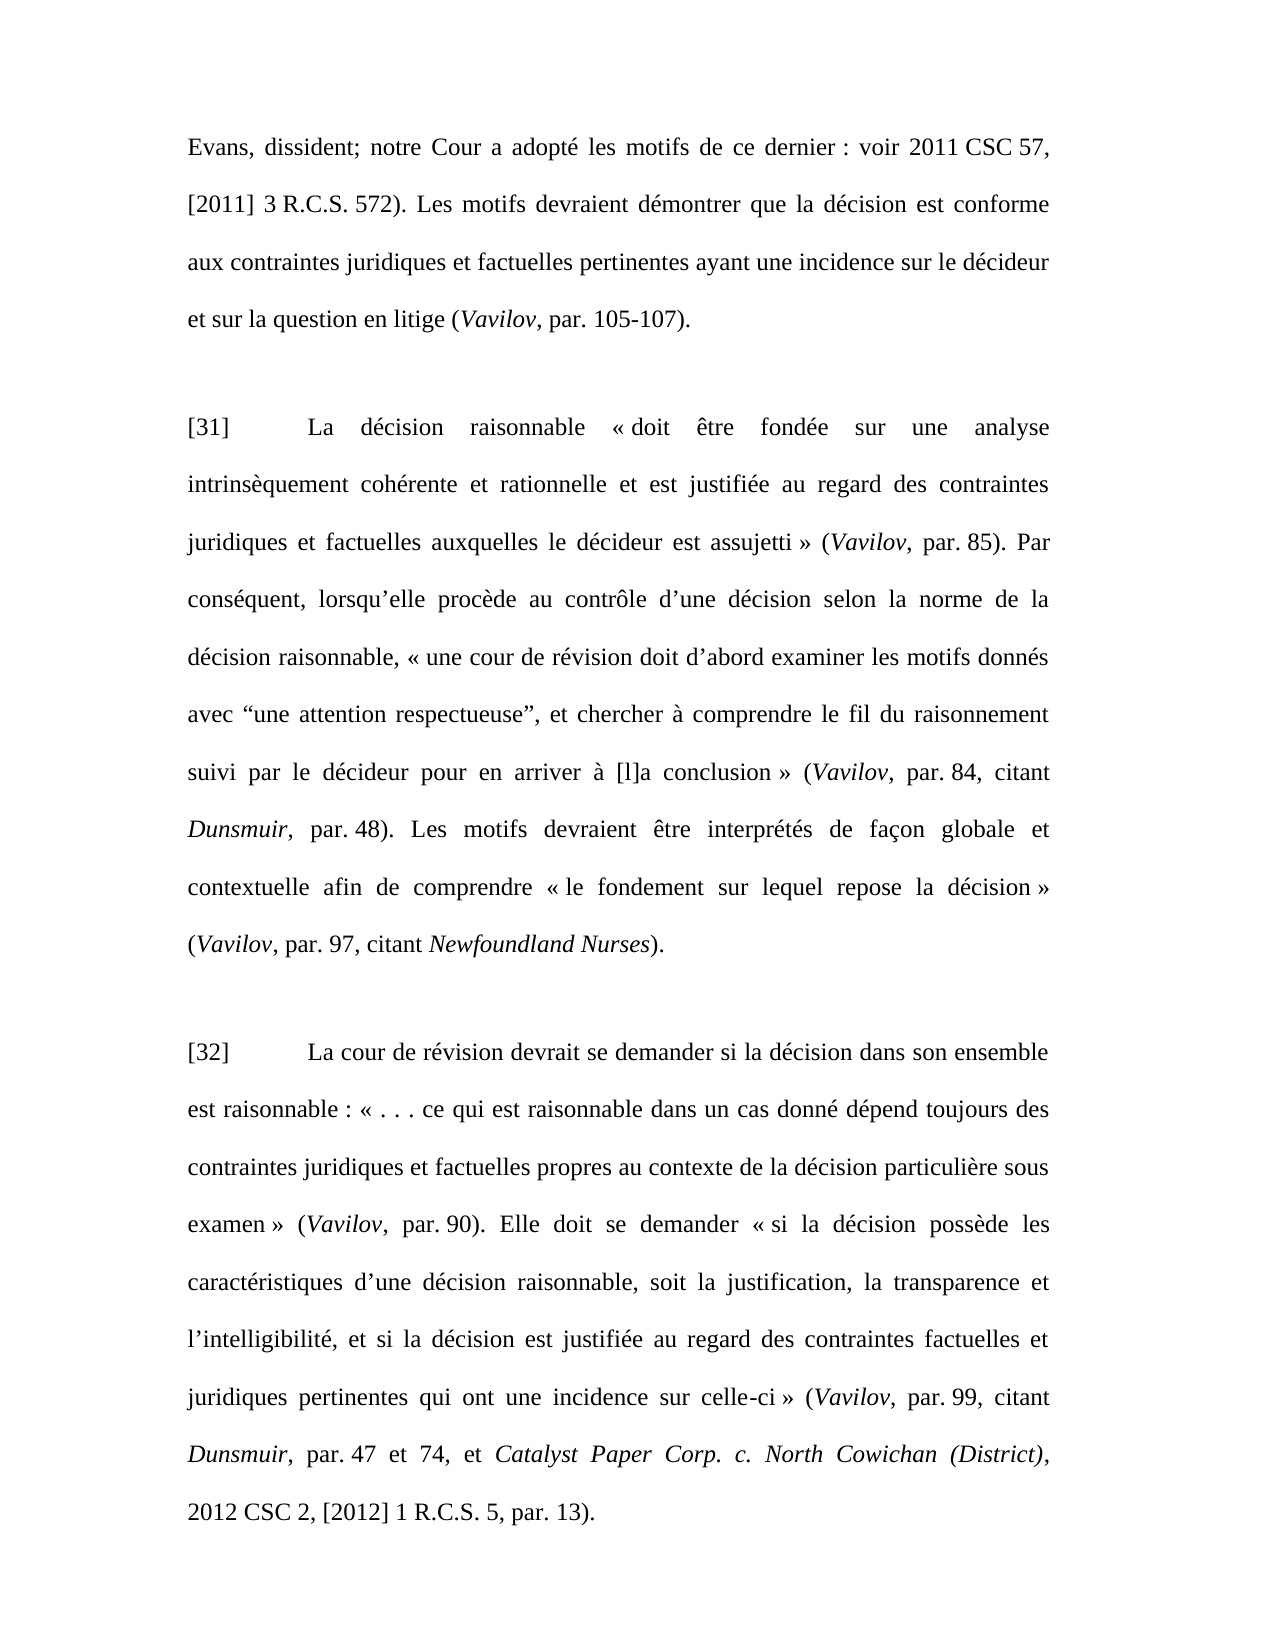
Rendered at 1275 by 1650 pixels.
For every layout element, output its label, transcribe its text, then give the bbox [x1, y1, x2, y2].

text La cour de révision devrait se demander si la décision dans son ensemble est raisonnable : « . . . ce qui est raisonnable dans un cas donné dépend toujours des contraintes juridiques et factuelles propres au contexte de la décision particulière sous examen » (Vavilov, par. 90). Elle doit se demander « si la décision possède les caractéristiques d’une décision raisonnable, soit la justification, la transparence et l’intelligibilité, et si la décision est justifiée au regard des contraintes factuelles et juridiques pertinentes qui ont une incidence sur celle-ci » (Vavilov, par. 99, citant Dunsmuir, par. 47 et 74, et Catalyst Paper Corp. c. North Cowichan (District), 2012 CSC 2, [2012] 1 R.C.S. 5, par. 13). [187, 1037, 1050, 1526]
text La décision raisonnable « doit être fondée sur une analyse intrinsèquement cohérente et rationnelle et est justifiée au regard des contraintes juridiques et factuelles auxquelles le décideur est assujetti » (Vavilov, par. 85). Par conséquent, lorsqu’elle procède au contrôle d’une décision selon la norme de la décision raisonnable, « une cour de révision doit d’abord examiner les motifs donnés avec “une attention respectueuse”, et chercher à comprendre le fil du raisonnement suivi par le décideur pour en arriver à [l]a conclusion » (Vavilov, par. 84, citant Dunsmuir, par. 48). Les motifs devraient être interprétés de façon globale et contextuelle afin de comprendre « le fondement sur lequel repose la décision » (Vavilov, par. 97, citant Newfoundland Nurses). [187, 412, 1050, 958]
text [187, 132, 1050, 333]
